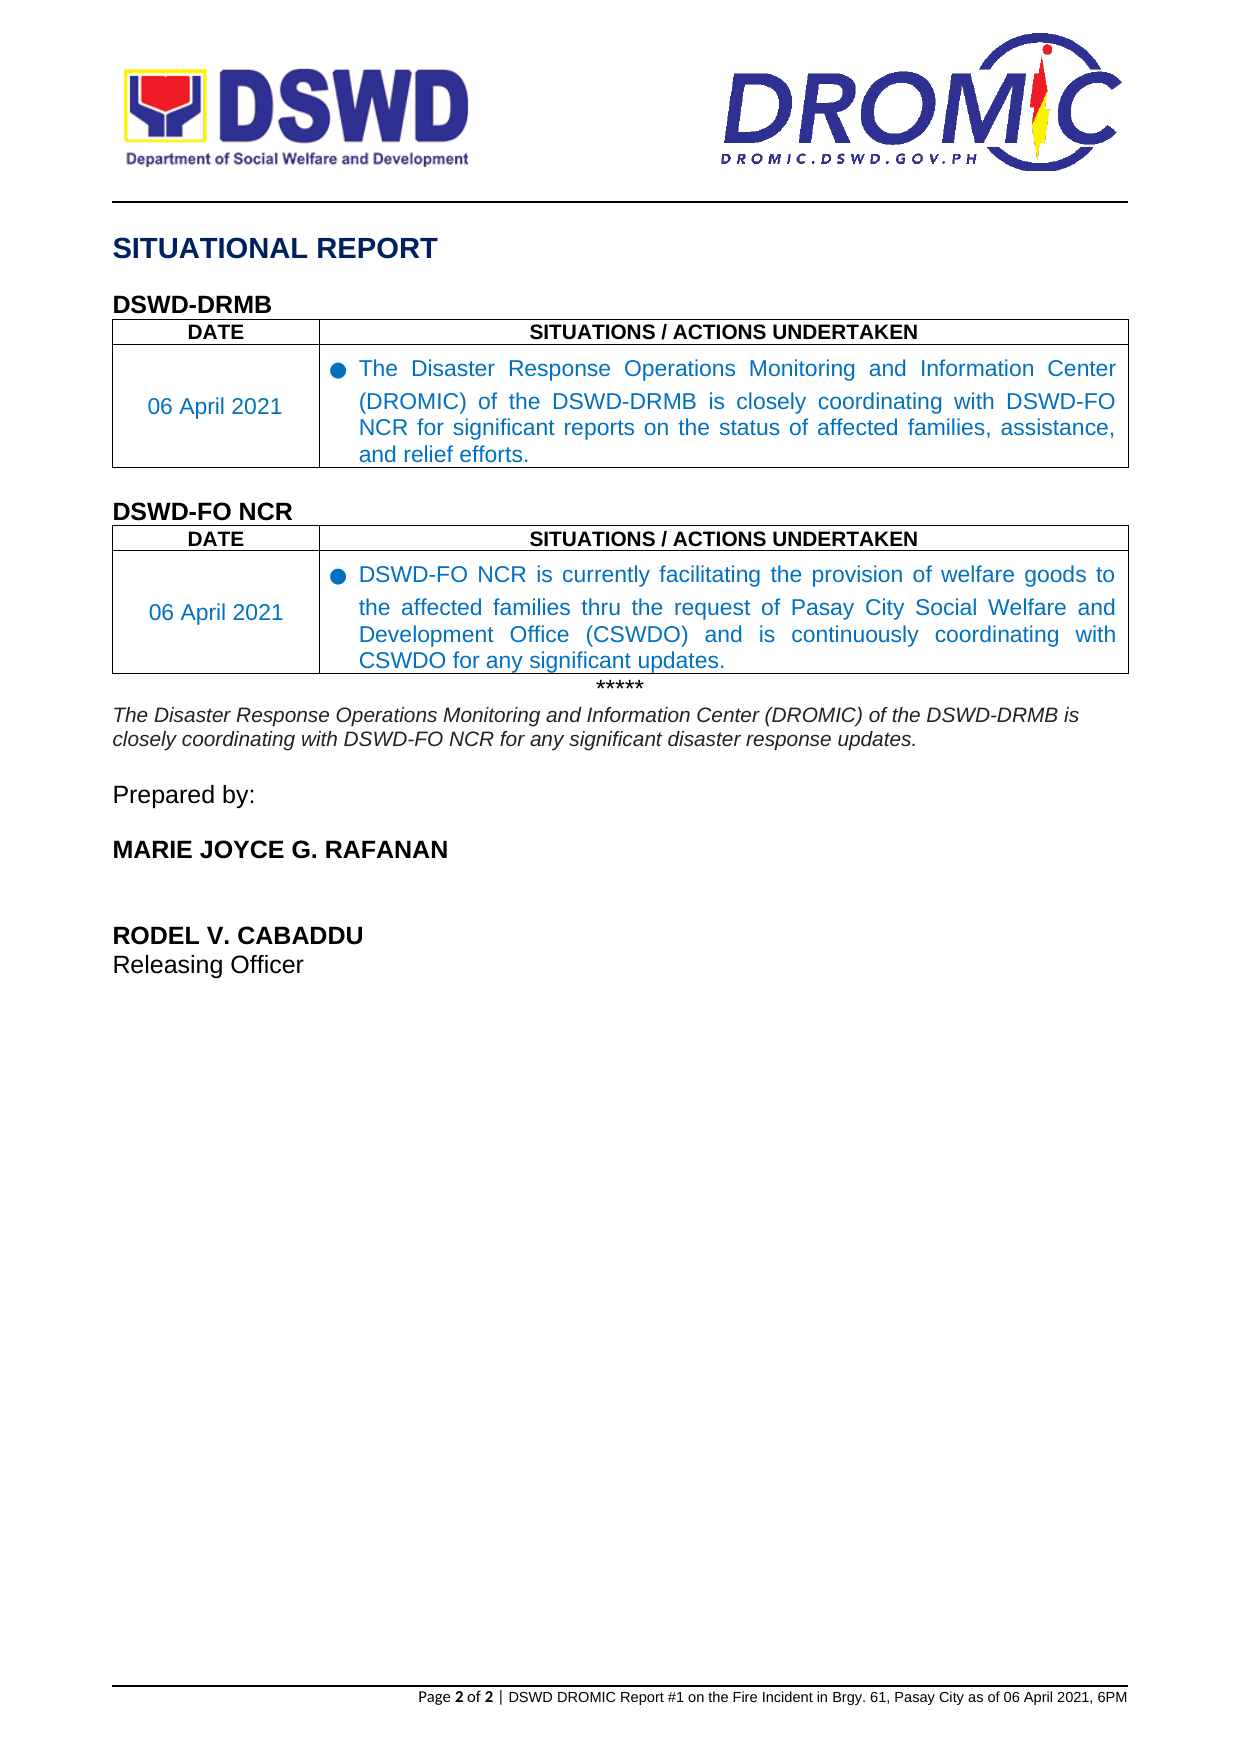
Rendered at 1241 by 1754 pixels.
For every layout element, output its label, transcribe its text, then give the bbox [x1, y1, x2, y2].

table_cell DSWD-FO NCR is currently facilitating the provision of welfare goods to the affected families thru the request of Pasay City Social Welfare and Development Office (CSWDO) and is continuously coordinating with CSWDO for any significant updates. [320, 551, 1128, 673]
text RODEL V. CABADDU [112, 921, 1128, 950]
text DSWD-FO NCR [112, 497, 1128, 525]
text Prepared by: [112, 780, 1128, 808]
table_header SITUATIONS / ACTIONS UNDERTAKEN [320, 320, 1128, 344]
text ***** [112, 674, 1128, 703]
text DSWD-DRMB [112, 290, 1128, 319]
table_header DATE [113, 320, 319, 344]
text Releasing Officer [112, 950, 1128, 978]
picture [713, 32, 1127, 171]
table_header DATE [113, 526, 319, 550]
table_cell The Disaster Response Operations Monitoring and Information Center (DROMIC) of the DSWD-DRMB is closely coordinating with DSWD-FO NCR for significant reports on the status of affected families, assistance, and relief efforts. [320, 345, 1128, 467]
table_cell 06 April 2021 [113, 345, 319, 467]
picture [112, 65, 481, 172]
table_header SITUATIONS / ACTIONS UNDERTAKEN [320, 526, 1128, 550]
table_cell 06 April 2021 [113, 551, 319, 673]
text MARIE JOYCE G. RAFANAN [112, 835, 1128, 863]
text SITUATIONAL REPORT [112, 231, 1128, 264]
